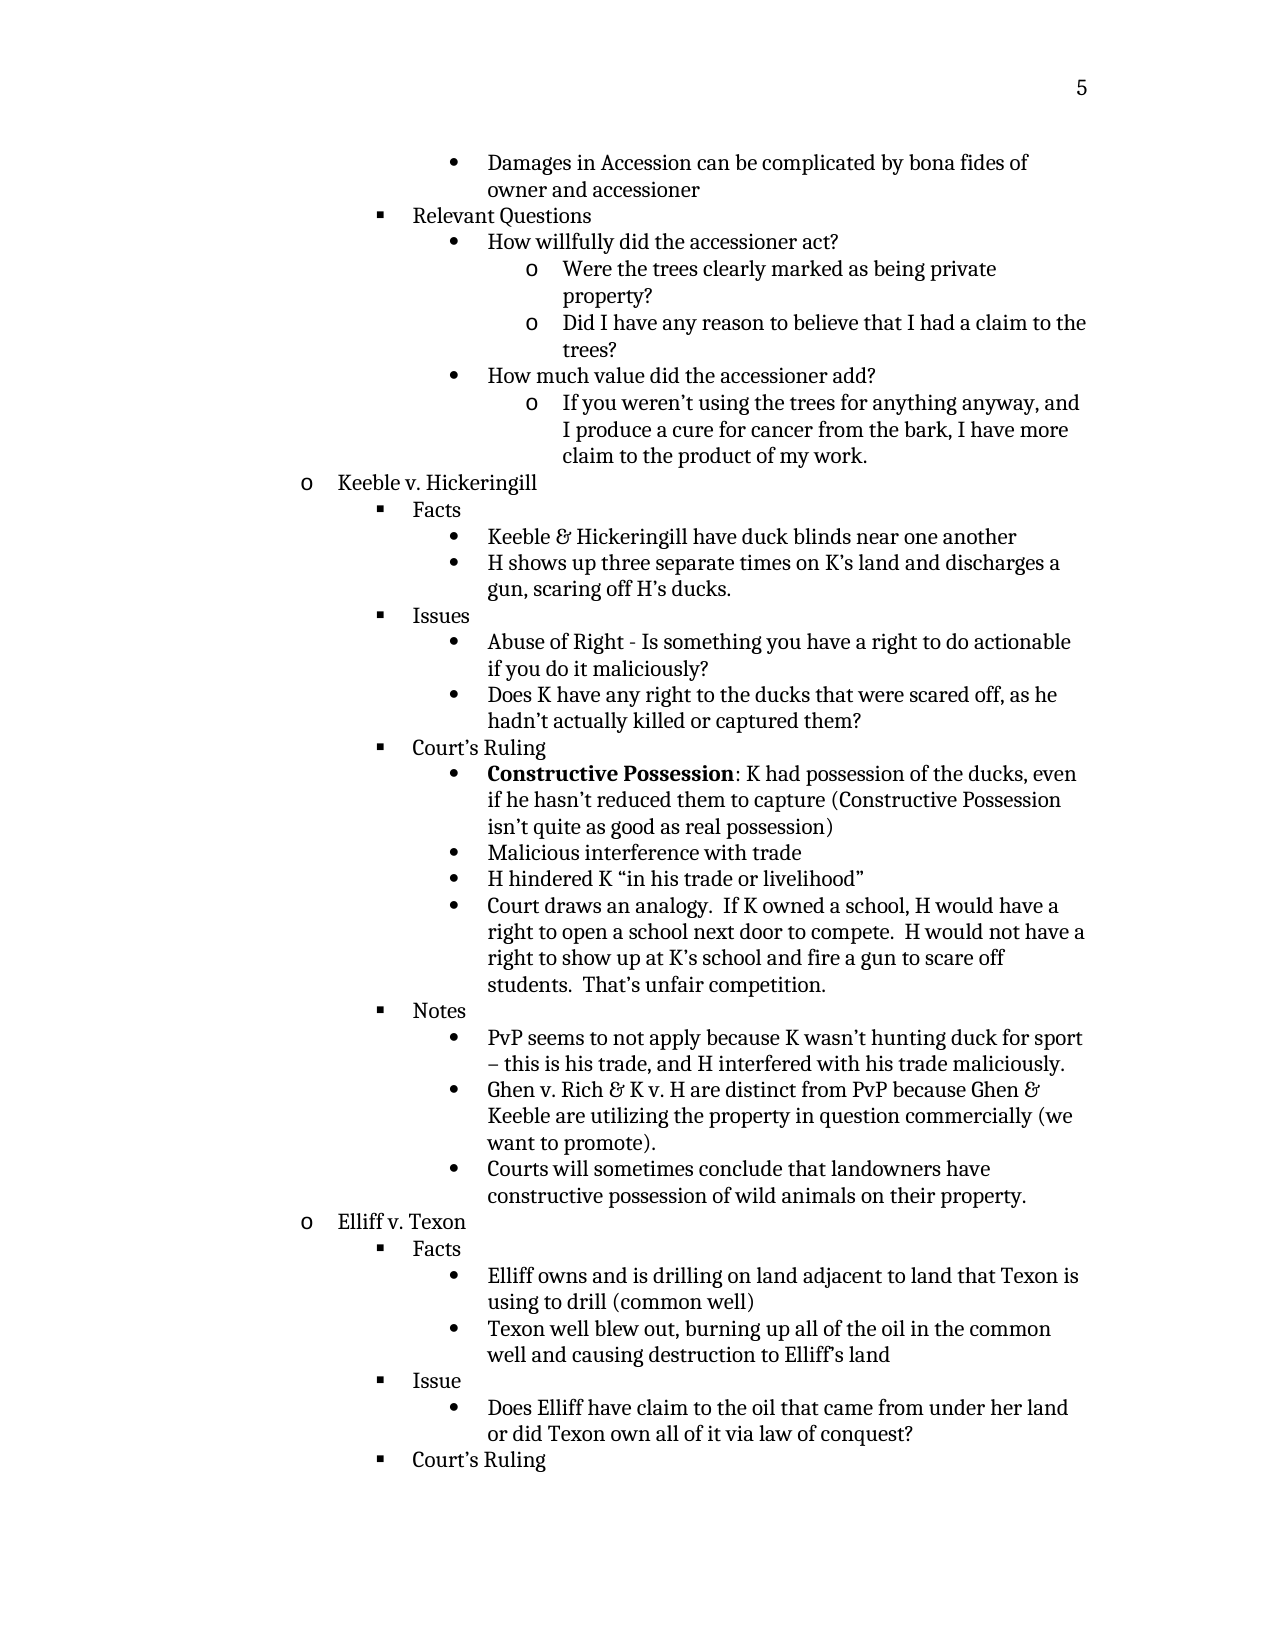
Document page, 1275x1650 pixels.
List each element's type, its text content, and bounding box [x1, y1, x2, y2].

list Abuse of Right - Is something you have a right to do actionable if you do it maliciously? [450, 629, 1087, 682]
list Keeble v. Hickeringill [300, 470, 1087, 497]
list Were the trees clearly marked as being private property? [525, 255, 1087, 309]
list Did I have any reason to believe that I had a claim to the trees? [525, 309, 1087, 363]
list Issues [375, 603, 1087, 629]
list Court’s Ruling [375, 1447, 1087, 1473]
list Court draws an analogy. If K owned a school, H would have a right to open a school next door to compete. H would not have a right to show up at K’s school and fire a gun to scare off students. That’s unfair competition. [450, 892, 1087, 998]
list Court’s Ruling [375, 734, 1087, 761]
list Facts [375, 1236, 1087, 1263]
list Malicious interference with trade [450, 840, 1087, 866]
list Issue [375, 1368, 1087, 1394]
list How much value did the accessioner add? [450, 363, 1087, 389]
list Elliff v. Texon [300, 1209, 1087, 1236]
list Texon well blew out, burning up all of the oil in the common well and causing destruction to Elliff’s land [450, 1315, 1087, 1368]
list Relevant Questions [375, 203, 1087, 229]
list H shows up three separate times on K’s land and discharges a gun, scaring off H’s ducks. [450, 550, 1087, 603]
list Does Elliff have claim to the oil that came from under her land or did Texon own all of it via law of conquest? [450, 1394, 1087, 1447]
list Facts [375, 497, 1087, 523]
list If you weren’t using the trees for anything anyway, and I produce a cure for cancer from the bark, I have more claim to the product of my work. [525, 389, 1087, 470]
list H hindered K “in his trade or livelihood” [450, 866, 1087, 892]
list Constructive Possession: K had possession of the ducks, even if he hasn’t reduced them to capture (Constructive Possession isn’t quite as good as real possession) [450, 761, 1087, 840]
list Does K have any right to the ducks that were scared off, as he hadn’t actually killed or captured them? [450, 682, 1087, 734]
list Damages in Accession can be complicated by bona fides of owner and accessioner [450, 150, 1087, 203]
list Courts will sometimes conclude that landowners have constructive possession of wild animals on their property. [450, 1156, 1087, 1209]
list Notes [375, 998, 1087, 1024]
list Ghen v. Rich & K v. H are distinct from PvP because Ghen & Keeble are utilizing the property in question commercially (we want to promote). [450, 1077, 1087, 1156]
list Keeble & Hickeringill have duck blinds near one another [450, 523, 1087, 550]
list How willfully did the accessioner act? [450, 229, 1087, 255]
list Elliff owns and is drilling on land adjacent to land that Texon is using to drill (common well) [450, 1263, 1087, 1315]
list PvP seems to not apply because K wasn’t hunting duck for sport – this is his trade, and H interfered with his trade maliciously. [450, 1024, 1087, 1077]
